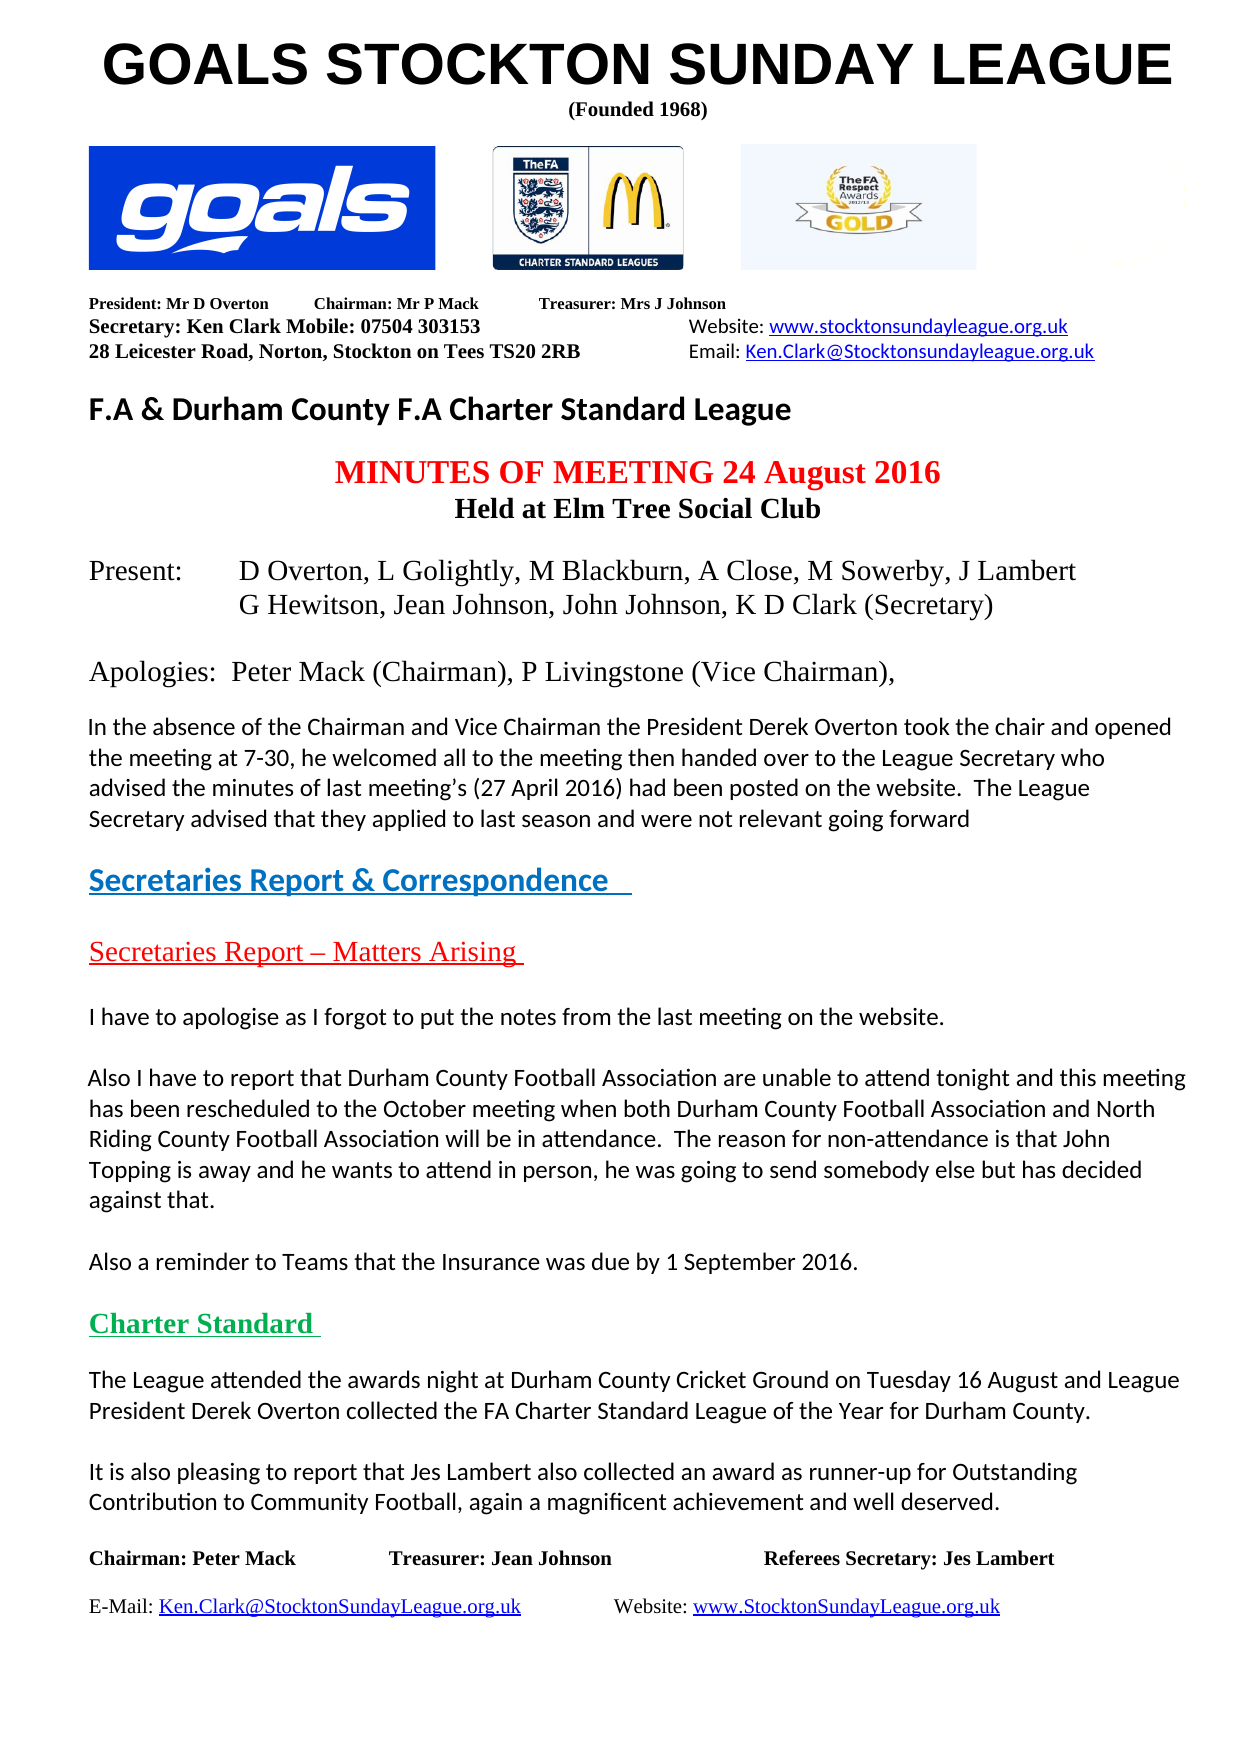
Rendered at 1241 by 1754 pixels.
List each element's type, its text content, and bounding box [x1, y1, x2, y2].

text G Hewitson, Jean Johnson, John Johnson, K D Clark (Secretary) [89, 587, 1187, 620]
text Charter Standard [89, 1307, 1187, 1340]
text Secretary: Ken Clark : 07504 303153 Website: www.stocktonsundayleague.org.uk [89, 313, 1187, 338]
title F.A & Durham County F.A Charter Standard League [89, 388, 1187, 429]
picture [88, 146, 436, 270]
text Secretaries Report – Matters Arising [89, 934, 1187, 968]
text President: Mr D Overton Chairman: Mr P Mack Treasurer: Mrs J Johnson [89, 294, 1187, 313]
text The League attended the awards night at Durham County Cricket Ground on Tuesday 16 August and League President Derek Overton collected the FA Charter Standard League of the Year for Durham County. [89, 1364, 1187, 1425]
picture [492, 146, 684, 270]
text In the absence of the Chairman and Vice Chairman the President Derek Overton took the chair and opened the meeting at 7-30, he welcomed all to the meeting then handed over to the League Secretary who advised the minutes of last meeting’s (27 April 2016) had been posted on the website. The League Secretary advised that they applied to last season and were not relevant going forward [87, 712, 1187, 834]
picture [740, 144, 977, 270]
text Apologies: Peter Mack (Chairman), P Livingstone (Vice Chairman), [89, 654, 1187, 687]
text Also a reminder to Teams that the Insurance was due by 1 September 2016. [89, 1246, 1187, 1276]
text MINUTES OF MEETING 24 August 2016 [89, 453, 1187, 491]
title , Norton, on TS20 2RB Email: Ken.Clark@Stocktonsundayleague.org.uk [89, 338, 1187, 364]
text It is also pleasing to report that Jes Lambert also collected an award as runner-up for Outstanding Contribution to Community Football, again a magnificent achievement and well deserved. [89, 1456, 1187, 1517]
text I have to apologise as I forgot to put the notes from the last meeting on the website. [89, 1001, 1187, 1032]
text Present: D Overton, L Golightly, M Blackburn, A Close, M Sowerby, J Lambert [89, 553, 1187, 587]
title GOALS SUNDAY LEAGUE [89, 29, 1187, 97]
subtitle Secretaries Report & Correspondence [89, 859, 1187, 899]
text Also I have to report that Durham County Football Association are unable to attend tonight and this meeting has been rescheduled to the October meeting when both Durham County Football Association and North Riding County Football Association will be in attendance. The reason for non-attendance is that John Topping is away and he wants to attend in person, he was going to send somebody else but has decided against that. [87, 1062, 1187, 1215]
text Held at Elm Tree Social Club [89, 491, 1187, 524]
text (Founded 1968) [89, 97, 1187, 121]
